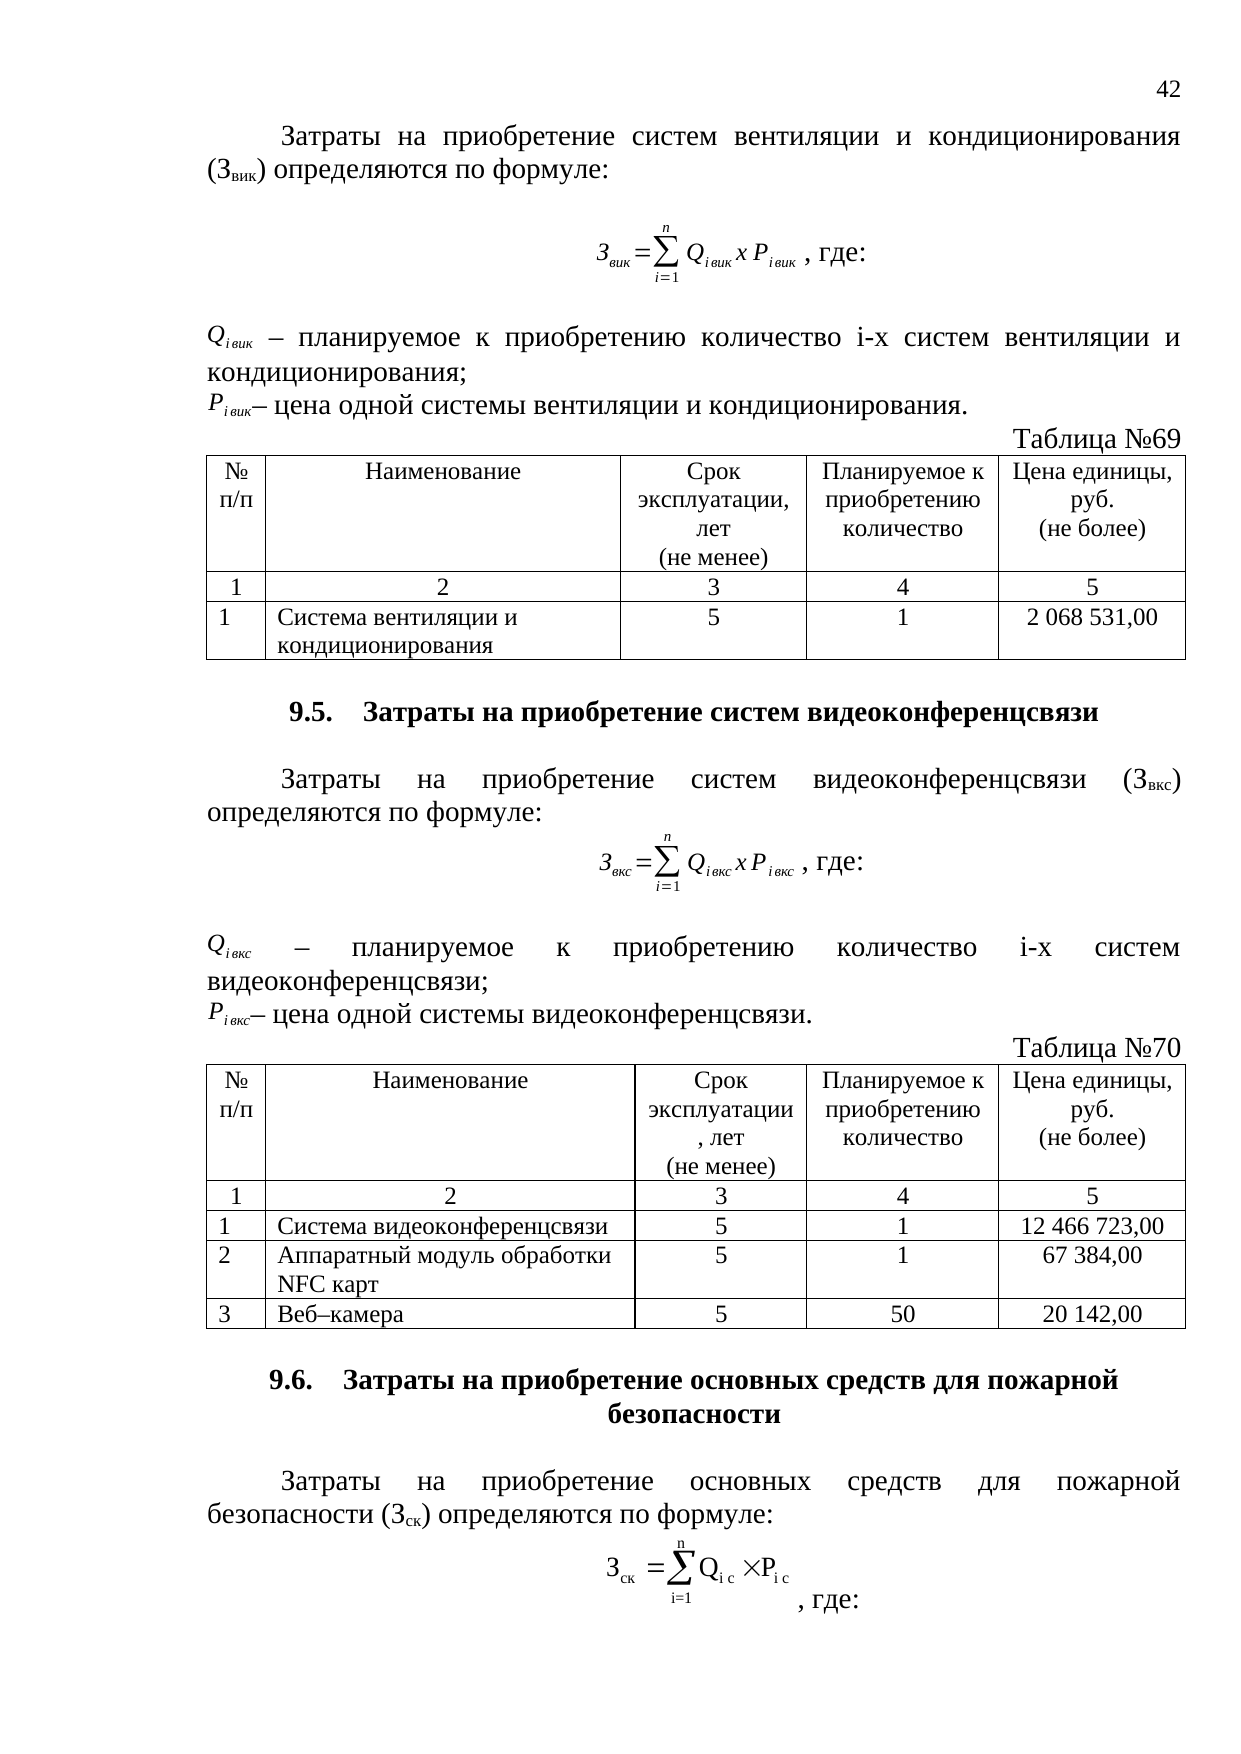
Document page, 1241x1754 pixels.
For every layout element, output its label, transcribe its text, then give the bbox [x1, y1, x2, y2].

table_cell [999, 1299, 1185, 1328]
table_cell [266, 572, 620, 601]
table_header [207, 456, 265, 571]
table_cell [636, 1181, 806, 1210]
text – планируемое к приобретению количество i-х систем видеоконференцсвязи; [207, 929, 1181, 996]
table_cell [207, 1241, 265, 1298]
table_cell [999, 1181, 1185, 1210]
text – цена одной системы видеоконференцсвязи. [207, 996, 1181, 1030]
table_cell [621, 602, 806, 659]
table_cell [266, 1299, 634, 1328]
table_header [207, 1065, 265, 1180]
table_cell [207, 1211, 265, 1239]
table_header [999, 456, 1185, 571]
text Таблица №69 [207, 421, 1181, 455]
text – планируемое к приобретению количество i-х систем вентиляции и кондиционирования; [207, 319, 1181, 387]
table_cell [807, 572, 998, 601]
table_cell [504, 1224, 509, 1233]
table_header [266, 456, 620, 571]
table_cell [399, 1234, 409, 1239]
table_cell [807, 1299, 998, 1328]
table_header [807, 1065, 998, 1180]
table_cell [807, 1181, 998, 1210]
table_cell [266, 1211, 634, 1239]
text , где: [207, 1530, 1181, 1615]
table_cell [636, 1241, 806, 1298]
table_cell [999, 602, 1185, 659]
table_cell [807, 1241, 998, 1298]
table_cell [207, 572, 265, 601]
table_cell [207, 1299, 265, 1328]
text Затраты на приобретение основных средств для пожарной безопасности (Зск) определяются по формуле: [207, 1463, 1181, 1530]
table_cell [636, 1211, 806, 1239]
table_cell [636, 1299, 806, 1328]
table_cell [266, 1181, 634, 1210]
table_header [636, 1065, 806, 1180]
text 9.6. Затраты на приобретение основных средств для пожарной безопасности [207, 1362, 1181, 1429]
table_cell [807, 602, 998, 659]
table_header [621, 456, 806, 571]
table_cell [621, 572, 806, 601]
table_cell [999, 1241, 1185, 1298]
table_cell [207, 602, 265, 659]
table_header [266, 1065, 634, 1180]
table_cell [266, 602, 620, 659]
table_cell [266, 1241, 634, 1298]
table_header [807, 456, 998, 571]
text 9.5. Затраты на приобретение систем видеоконференцсвязи [207, 694, 1181, 727]
text , где: [207, 828, 1181, 895]
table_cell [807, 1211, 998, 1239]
text , где: [207, 219, 1181, 286]
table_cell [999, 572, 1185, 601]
text Затраты на приобретение систем видеоконференцсвязи (Звкс) определяются по формуле: [207, 761, 1181, 828]
text Таблица №70 [207, 1030, 1181, 1064]
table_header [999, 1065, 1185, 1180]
text – цена одной системы вентиляции и кондиционирования. [207, 387, 1181, 421]
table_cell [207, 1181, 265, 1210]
text Затраты на приобретение систем вентиляции и кондиционирования (Звик) определяются по формуле: [207, 118, 1181, 185]
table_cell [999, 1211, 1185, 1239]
